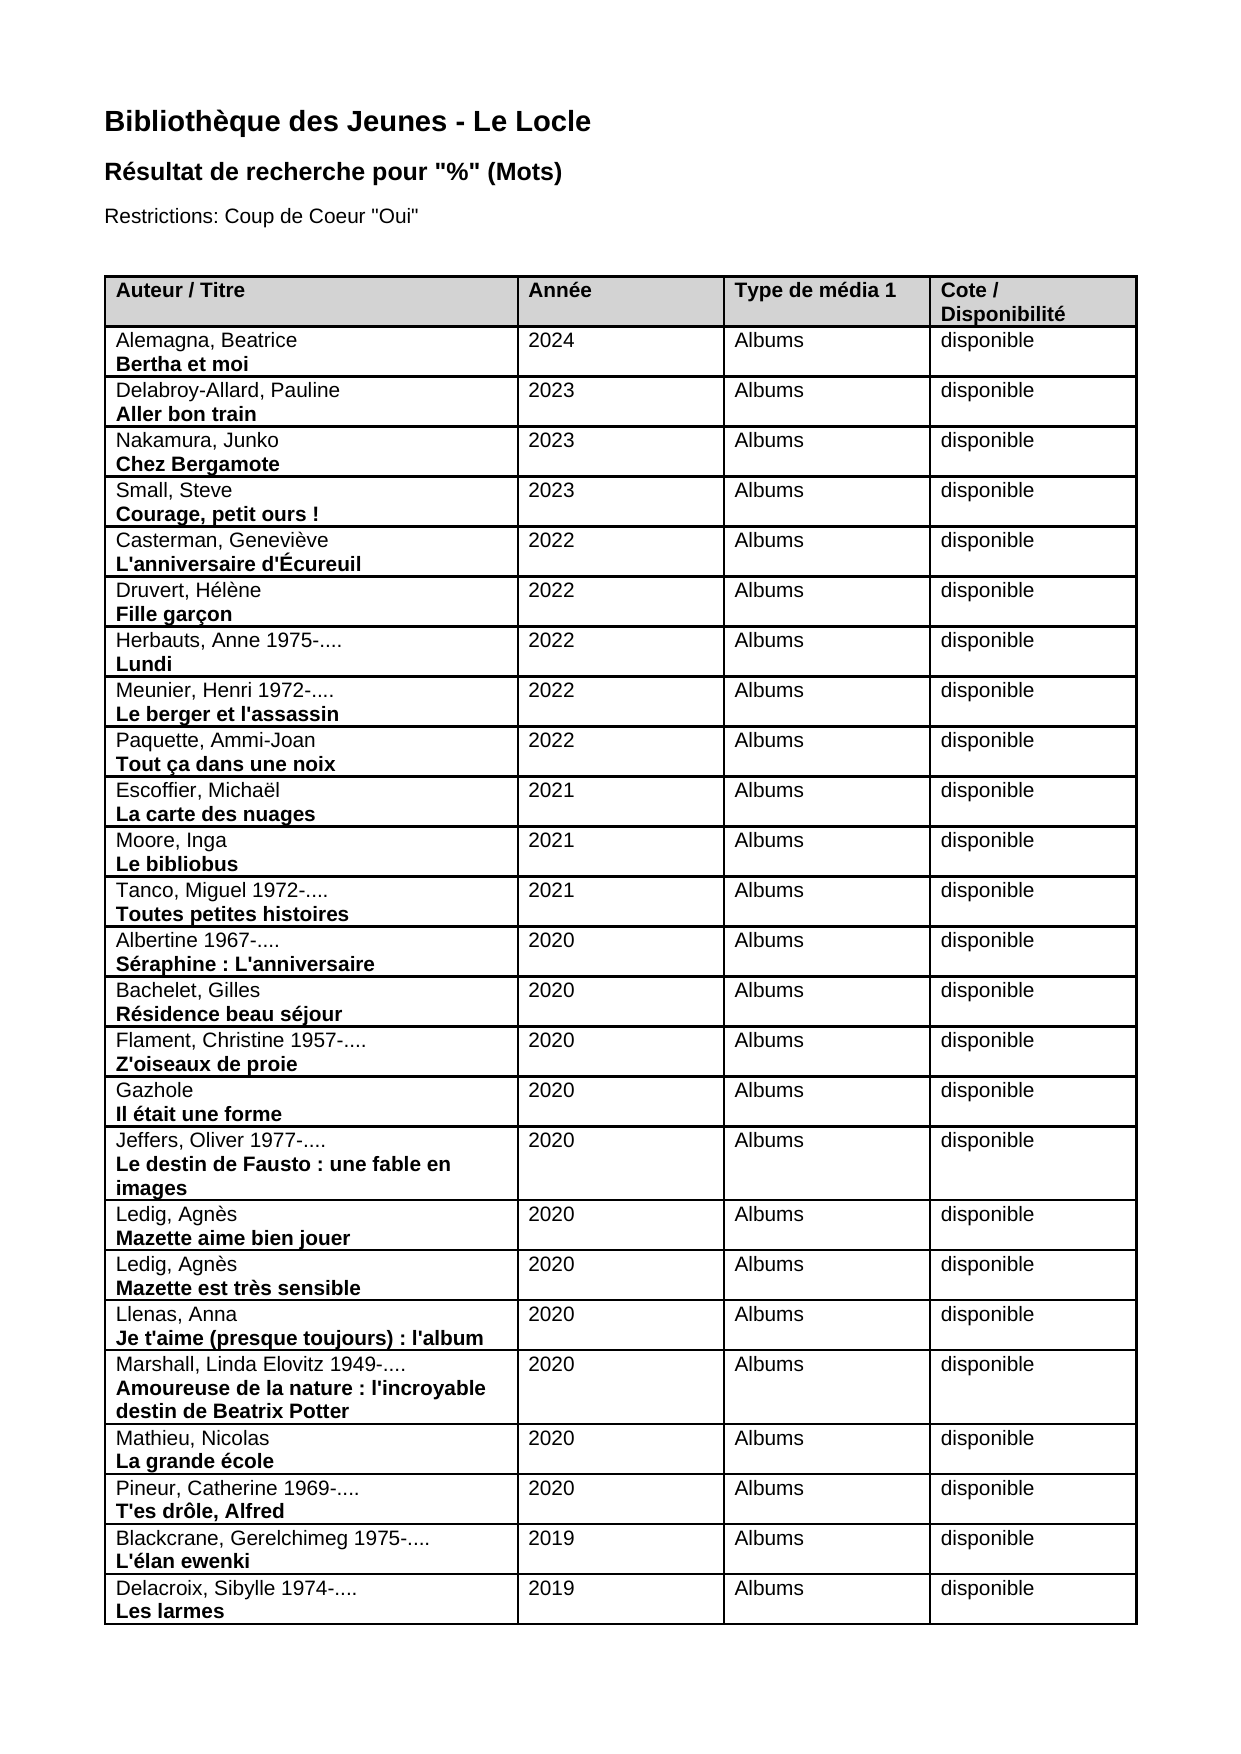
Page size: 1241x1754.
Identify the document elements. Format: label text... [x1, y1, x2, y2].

table_cell disponible [931, 1128, 1135, 1199]
table_cell Albums [725, 978, 929, 1025]
table_cell Jeffers, Oliver 1977-.... Le destin de Fausto : une fable en images [106, 1128, 517, 1199]
table_cell Albums [725, 878, 929, 925]
table_cell disponible [931, 1525, 1135, 1573]
table_cell Bachelet, Gilles Résidence beau séjour [106, 978, 517, 1025]
table_cell disponible [931, 1251, 1135, 1299]
table_cell disponible [931, 778, 1135, 825]
table_cell 2022 [519, 578, 723, 625]
table_header Type de média 1 [725, 278, 929, 325]
table_cell Albums [725, 828, 929, 875]
table_cell Albums [725, 428, 929, 475]
table_cell disponible [931, 478, 1135, 525]
table_cell Albums [725, 1201, 929, 1249]
table_cell Llenas, Anna Je t'aime (presque toujours) : l'album [106, 1301, 517, 1349]
table_cell 2020 [519, 1078, 723, 1125]
table_cell Albums [725, 478, 929, 525]
table_cell Nakamura, Junko Chez Bergamote [106, 428, 517, 475]
table_cell 2022 [519, 678, 723, 725]
table_cell 2023 [519, 428, 723, 475]
table_cell Albums [725, 778, 929, 825]
table_cell Albums [725, 528, 929, 575]
table_cell 2020 [519, 1475, 723, 1523]
table_cell Albums [725, 1525, 929, 1573]
table_cell Meunier, Henri 1972-.... Le berger et l'assassin [106, 678, 517, 725]
table_cell Herbauts, Anne 1975-.... Lundi [106, 628, 517, 675]
table_cell Mathieu, Nicolas La grande école [106, 1425, 517, 1473]
table_cell 2020 [519, 928, 723, 975]
table_cell Druvert, Hélène Fille garçon [106, 578, 517, 625]
table_cell Albums [725, 328, 929, 375]
table_cell Delacroix, Sibylle 1974-.... Les larmes [106, 1575, 517, 1623]
table_cell Small, Steve Courage, petit ours ! [106, 478, 517, 525]
table_cell 2020 [519, 1251, 723, 1299]
table_header Année [519, 278, 723, 325]
table_cell disponible [931, 1028, 1135, 1075]
table_cell 2019 [519, 1575, 723, 1623]
table_cell disponible [931, 1575, 1135, 1623]
table_cell Albertine 1967-.... Séraphine : L'anniversaire [106, 928, 517, 975]
table_cell Tanco, Miguel 1972-.... Toutes petites histoires [106, 878, 517, 925]
table_cell 2022 [519, 628, 723, 675]
table_header Cote / Disponibilité [931, 278, 1135, 325]
table_cell 2019 [519, 1525, 723, 1573]
table_cell disponible [931, 378, 1135, 425]
table_cell 2022 [519, 528, 723, 575]
table_cell Delabroy-Allard, Pauline Aller bon train [106, 378, 517, 425]
table_cell Flament, Christine 1957-.... Z'oiseaux de proie [106, 1028, 517, 1075]
table_cell 2022 [519, 728, 723, 775]
table_cell 2021 [519, 828, 723, 875]
table_cell Albums [725, 1475, 929, 1523]
table_cell Pineur, Catherine 1969-.... T'es drôle, Alfred [106, 1475, 517, 1523]
table_cell disponible [931, 678, 1135, 725]
table_cell Albums [725, 1078, 929, 1125]
table_cell Albums [725, 928, 929, 975]
table_cell Albums [725, 1301, 929, 1349]
table_cell 2024 [519, 328, 723, 375]
table_cell 2023 [519, 378, 723, 425]
table_cell 2023 [519, 478, 723, 525]
table_cell 2020 [519, 1351, 723, 1423]
table_cell Albums [725, 728, 929, 775]
table_cell 2021 [519, 878, 723, 925]
table_cell Paquette, Ammi-Joan Tout ça dans une noix [106, 728, 517, 775]
table_cell Albums [725, 1028, 929, 1075]
table_cell Albums [725, 1351, 929, 1423]
table_cell Albums [725, 378, 929, 425]
table_cell 2020 [519, 1301, 723, 1349]
table_cell disponible [931, 728, 1135, 775]
table_cell Albums [725, 578, 929, 625]
table_cell 2021 [519, 778, 723, 825]
table_cell 2020 [519, 1028, 723, 1075]
table_cell 2020 [519, 1425, 723, 1473]
table_cell disponible [931, 628, 1135, 675]
table_cell Albums [725, 628, 929, 675]
text Restrictions: Coup de Coeur "Oui" [104, 204, 1136, 228]
table_cell Albums [725, 1251, 929, 1299]
table_cell Albums [725, 1425, 929, 1473]
table_cell disponible [931, 828, 1135, 875]
table_cell Escoffier, Michaël La carte des nuages [106, 778, 517, 825]
table_cell Moore, Inga Le bibliobus [106, 828, 517, 875]
table_cell Albums [725, 678, 929, 725]
table_cell 2020 [519, 1201, 723, 1249]
text Bibliothèque des Jeunes - Le Locle [104, 104, 1136, 138]
table_cell Ledig, Agnès Mazette aime bien jouer [106, 1201, 517, 1249]
table_cell disponible [931, 1425, 1135, 1473]
text Résultat de recherche pour "%" (Mots) [104, 156, 1136, 185]
table_cell disponible [931, 1201, 1135, 1249]
table_cell Albums [725, 1128, 929, 1199]
table_cell 2020 [519, 1128, 723, 1199]
table_cell Ledig, Agnès Mazette est très sensible [106, 1251, 517, 1299]
table_cell 2020 [519, 978, 723, 1025]
table_cell disponible [931, 1351, 1135, 1423]
table_cell Blackcrane, Gerelchimeg 1975-.... L'élan ewenki [106, 1525, 517, 1573]
table_cell disponible [931, 578, 1135, 625]
table_cell disponible [931, 878, 1135, 925]
table_cell Alemagna, Beatrice Bertha et moi [106, 328, 517, 375]
table_cell Casterman, Geneviève L'anniversaire d'Écureuil [106, 528, 517, 575]
table_cell Marshall, Linda Elovitz 1949-.... Amoureuse de la nature : l'incroyable destin de Beatrix Potter [106, 1351, 517, 1423]
table_cell disponible [931, 428, 1135, 475]
table_cell disponible [931, 928, 1135, 975]
table_cell disponible [931, 978, 1135, 1025]
table_cell disponible [931, 528, 1135, 575]
table_header Auteur / Titre [106, 278, 517, 325]
table_cell disponible [931, 1475, 1135, 1523]
table_cell Albums [725, 1575, 929, 1623]
table_cell disponible [931, 1078, 1135, 1125]
table_cell Gazhole Il était une forme [106, 1078, 517, 1125]
table_cell disponible [931, 1301, 1135, 1349]
table_cell disponible [931, 328, 1135, 375]
